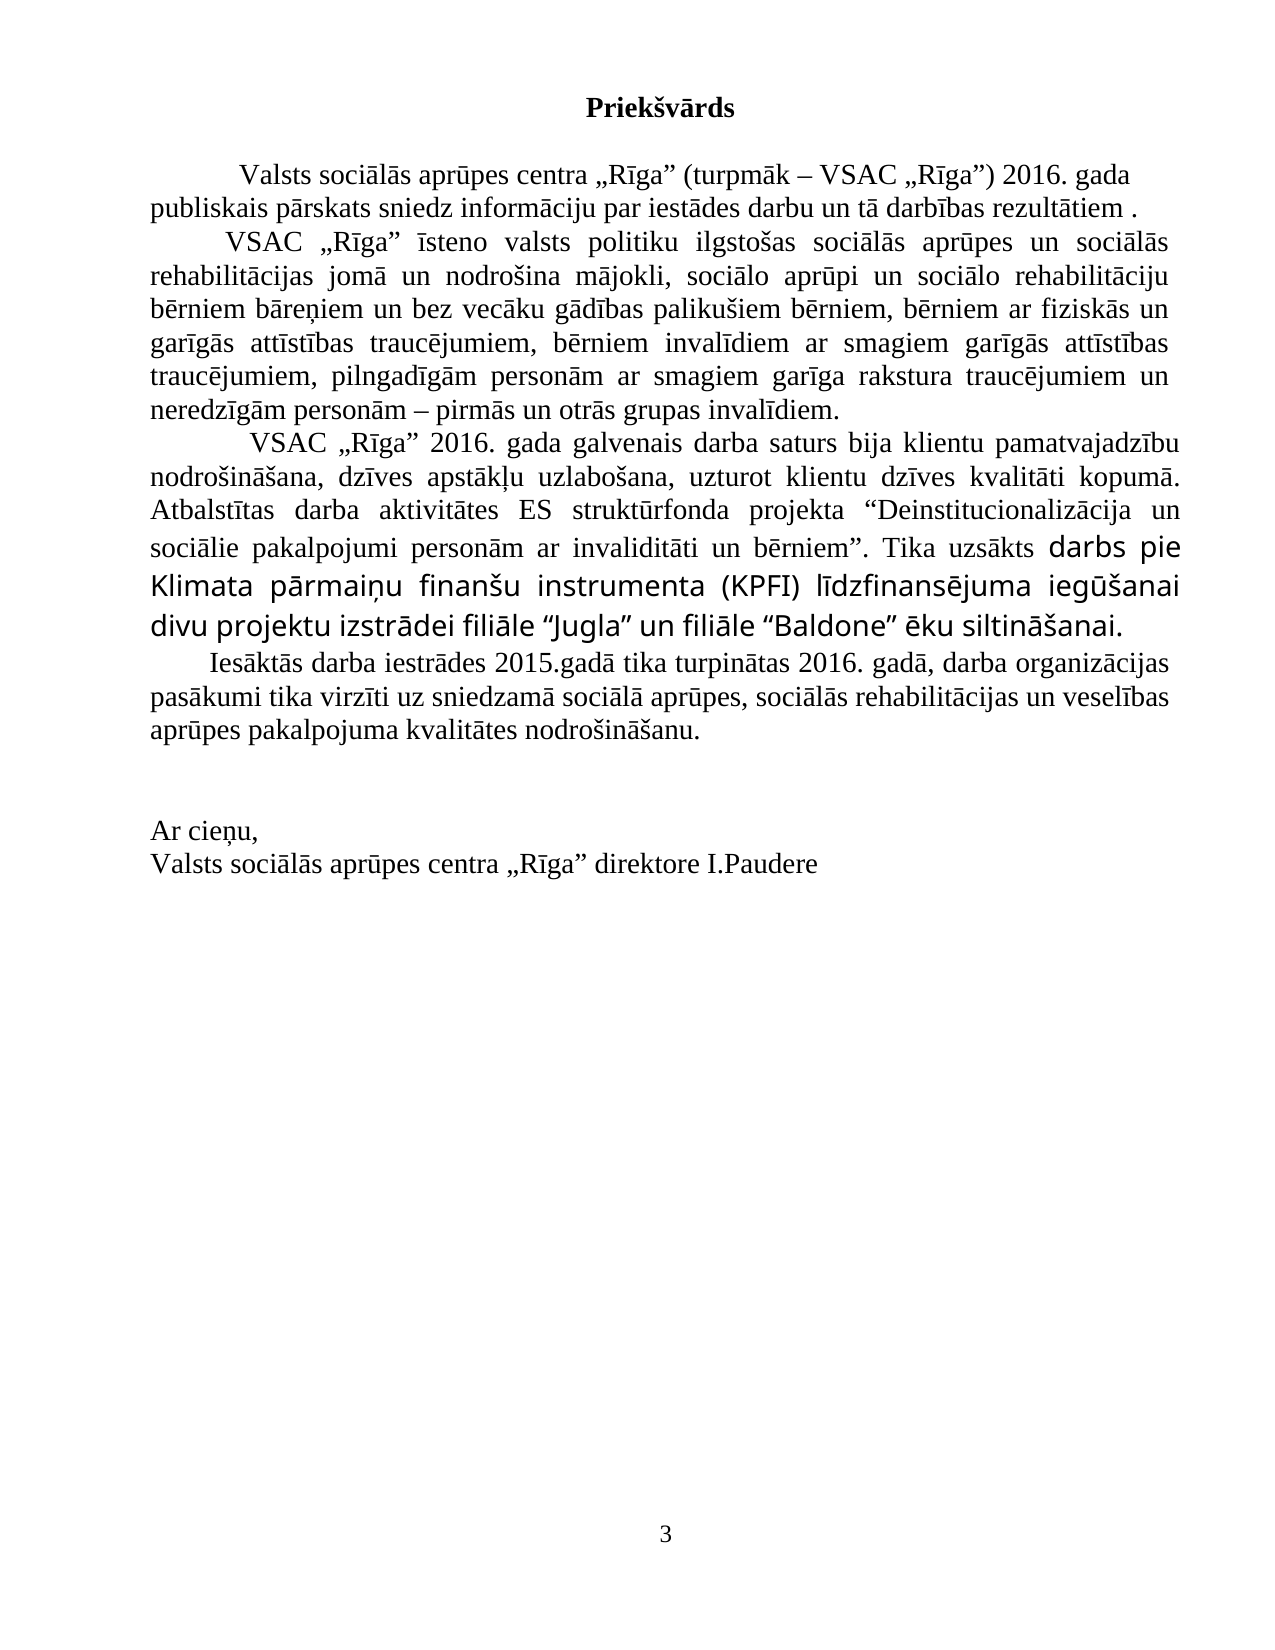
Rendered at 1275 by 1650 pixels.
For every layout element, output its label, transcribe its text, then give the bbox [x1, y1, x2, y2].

text Ar cieņu, [150, 813, 1170, 846]
text VSAC „Rīga” īsteno valsts politiku ilgstošas sociālās aprūpes un sociālās rehabilitācijas jomā un nodrošina mājokli, sociālo aprūpi un sociālo rehabilitāciju bērniem bāreņiem un bez vecāku gādības palikušiem bērniem, bērniem ar fiziskās un garīgās attīstības traucējumiem, bērniem invalīdiem ar smagiem garīgās attīstības traucējumiem, pilngadīgām personām ar smagiem garīga rakstura traucējumiem un neredzīgām personām – pirmās un otrās grupas invalīdiem. [150, 224, 1170, 425]
text VSAC „Rīga” 2016. gada galvenais darba saturs bija klientu pamatvajadzību nodrošināšana, dzīves apstākļu uzlabošana, uzturot klientu dzīves kvalitāti kopumā. Atbalstītas darba aktivitātes ES struktūrfonda projekta “Deinstitucionalizācija un sociālie pakalpojumi personām ar invaliditāti un bērniem”. Tika uzsākts darbs pie Klimata pārmaiņu finanšu instrumenta (KPFI) līdzfinansējuma iegūšanai divu projektu izstrādei filiāle “Jugla” un filiāle “Baldone” ēku siltināšanai. [150, 425, 1181, 645]
subtitle Priekšvārds [150, 90, 1170, 123]
text Valsts sociālās aprūpes centra „Rīga” direktore I.Paudere [150, 846, 1170, 880]
text Valsts sociālās aprūpes centra „Rīga” (turpmāk – VSAC „Rīga”) 2016. gada publiskais pārskats sniedz informāciju par iestādes darbu un tā darbības rezultātiem . [150, 157, 1181, 224]
text Iesāktās darba iestrādes 2015.gadā tika turpinātas 2016. gadā, darba organizācijas pasākumi tika virzīti uz sniedzamā sociālā aprūpes, sociālās rehabilitācijas un veselības aprūpes pakalpojuma kvalitātes nodrošināšanu. [150, 645, 1170, 746]
